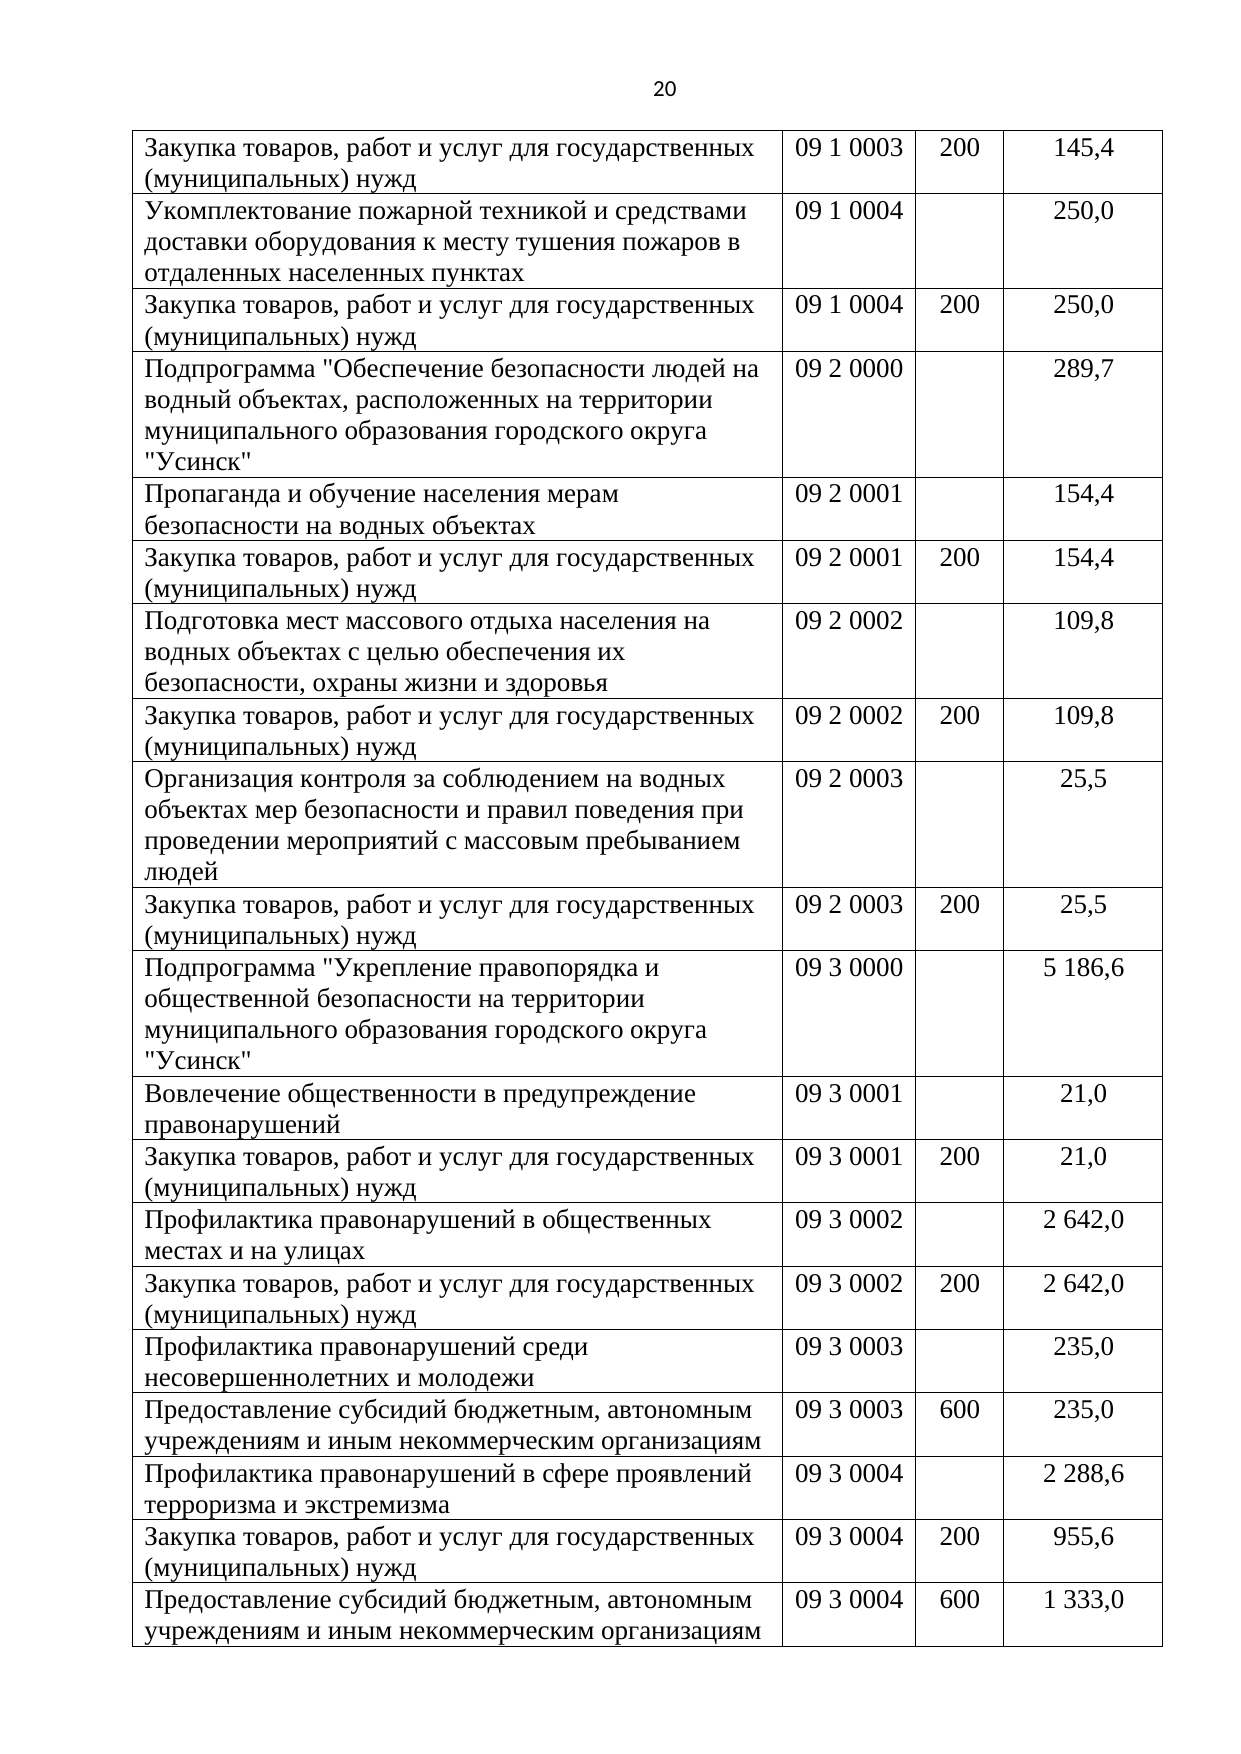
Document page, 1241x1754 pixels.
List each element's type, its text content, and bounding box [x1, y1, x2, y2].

table_cell 200 [916, 699, 1003, 761]
table_cell Закупка товаров, работ и услуг для государственных (муниципальных) нужд [133, 1140, 782, 1202]
table_cell 09 3 0004 [783, 1583, 915, 1646]
table_cell [916, 951, 1003, 1076]
table_cell Предоставление субсидий бюджетным, автономным учреждениям и иным некоммерческим организациям [133, 1393, 782, 1456]
table_cell [916, 478, 1003, 540]
table_cell 09 3 0001 [783, 1077, 915, 1139]
table_cell 09 2 0002 [783, 604, 915, 698]
table_cell 09 3 0003 [783, 1330, 915, 1392]
table_cell 154,4 [1004, 541, 1162, 603]
table_cell 25,5 [1004, 762, 1162, 887]
table_cell 200 [916, 289, 1003, 351]
table_cell 09 3 0004 [783, 1457, 915, 1519]
table_cell [916, 1457, 1003, 1519]
table_cell Закупка товаров, работ и услуг для государственных (муниципальных) нужд [133, 888, 782, 950]
table_cell 25,5 [1004, 888, 1162, 950]
table_cell 200 [916, 888, 1003, 950]
table_cell 145,4 [1004, 131, 1162, 193]
table_cell 09 2 0000 [783, 352, 915, 477]
table_cell 21,0 [1004, 1077, 1162, 1139]
table_cell 09 2 0003 [783, 888, 915, 950]
table_cell 200 [916, 541, 1003, 603]
table_cell Подготовка мест массового отдыха населения на водных объектах с целью обеспечения их безопасности, охраны жизни и здоровья [133, 604, 782, 698]
table_cell 09 2 0003 [783, 762, 915, 887]
table_cell 955,6 [1004, 1520, 1162, 1582]
table_cell 09 3 0002 [783, 1203, 915, 1266]
table_cell 109,8 [1004, 699, 1162, 761]
table_cell [916, 1203, 1003, 1266]
table_cell 09 2 0001 [783, 478, 915, 540]
table_cell Вовлечение общественности в предупреждение правонарушений [133, 1077, 782, 1139]
table_cell 09 3 0003 [783, 1393, 915, 1456]
table_cell [916, 352, 1003, 477]
table_cell Закупка товаров, работ и услуг для государственных (муниципальных) нужд [133, 1267, 782, 1329]
table_cell 200 [916, 1267, 1003, 1329]
table_cell 09 3 0001 [783, 1140, 915, 1202]
table_cell 1 333,0 [1004, 1583, 1162, 1646]
table_cell Подпрограмма "Обеспечение безопасности людей на водный объектах, расположенных на территории муниципального образования городского округа "Усинск" [133, 352, 782, 477]
table_cell 154,4 [1004, 478, 1162, 540]
table_cell 600 [916, 1583, 1003, 1646]
table_cell 09 2 0002 [783, 699, 915, 761]
table_cell Закупка товаров, работ и услуг для государственных (муниципальных) нужд [133, 131, 782, 193]
table_cell 09 1 0004 [783, 194, 915, 288]
table_cell Профилактика правонарушений в общественных местах и на улицах [133, 1203, 782, 1266]
table_cell 109,8 [1004, 604, 1162, 698]
table_cell 250,0 [1004, 194, 1162, 288]
table_cell 235,0 [1004, 1330, 1162, 1392]
table_cell Укомплектование пожарной техникой и средствами доставки оборудования к месту тушения пожаров в отдаленных населенных пунктах [133, 194, 782, 288]
table_cell 09 1 0003 [783, 131, 915, 193]
table_cell 200 [916, 131, 1003, 193]
table_cell 09 2 0001 [783, 541, 915, 603]
table_cell 09 1 0004 [783, 289, 915, 351]
table_cell 09 3 0002 [783, 1267, 915, 1329]
table_cell Профилактика правонарушений среди несовершеннолетних и молодежи [133, 1330, 782, 1392]
table_cell 600 [916, 1393, 1003, 1456]
table_cell [916, 604, 1003, 698]
table_cell 250,0 [1004, 289, 1162, 351]
table_cell 09 3 0004 [783, 1520, 915, 1582]
table_cell Закупка товаров, работ и услуг для государственных (муниципальных) нужд [133, 1520, 782, 1582]
table_cell 21,0 [1004, 1140, 1162, 1202]
table_cell Предоставление субсидий бюджетным, автономным учреждениям и иным некоммерческим организациям [133, 1583, 782, 1646]
table_cell [916, 194, 1003, 288]
table_cell Закупка товаров, работ и услуг для государственных (муниципальных) нужд [133, 541, 782, 603]
table_cell Пропаганда и обучение населения мерам безопасности на водных объектах [133, 478, 782, 540]
table_cell [916, 1330, 1003, 1392]
table_cell 2 642,0 [1004, 1203, 1162, 1266]
table_cell 289,7 [1004, 352, 1162, 477]
table_cell 09 3 0000 [783, 951, 915, 1076]
table_cell 200 [916, 1140, 1003, 1202]
table_cell [916, 1077, 1003, 1139]
table_cell 2 288,6 [1004, 1457, 1162, 1519]
table_cell 5 186,6 [1004, 951, 1162, 1076]
table_cell 2 642,0 [1004, 1267, 1162, 1329]
table_cell Закупка товаров, работ и услуг для государственных (муниципальных) нужд [133, 289, 782, 351]
table_cell Подпрограмма "Укрепление правопорядка и общественной безопасности на территории муниципального образования городского округа "Усинск" [133, 951, 782, 1076]
table_cell 235,0 [1004, 1393, 1162, 1456]
table_cell 200 [916, 1520, 1003, 1582]
table_cell Закупка товаров, работ и услуг для государственных (муниципальных) нужд [133, 699, 782, 761]
table_cell Профилактика правонарушений в сфере проявлений терроризма и экстремизма [133, 1457, 782, 1519]
table_cell [916, 762, 1003, 887]
table_cell Организация контроля за соблюдением на водных объектах мер безопасности и правил поведения при проведении мероприятий с массовым пребыванием людей [133, 762, 782, 887]
